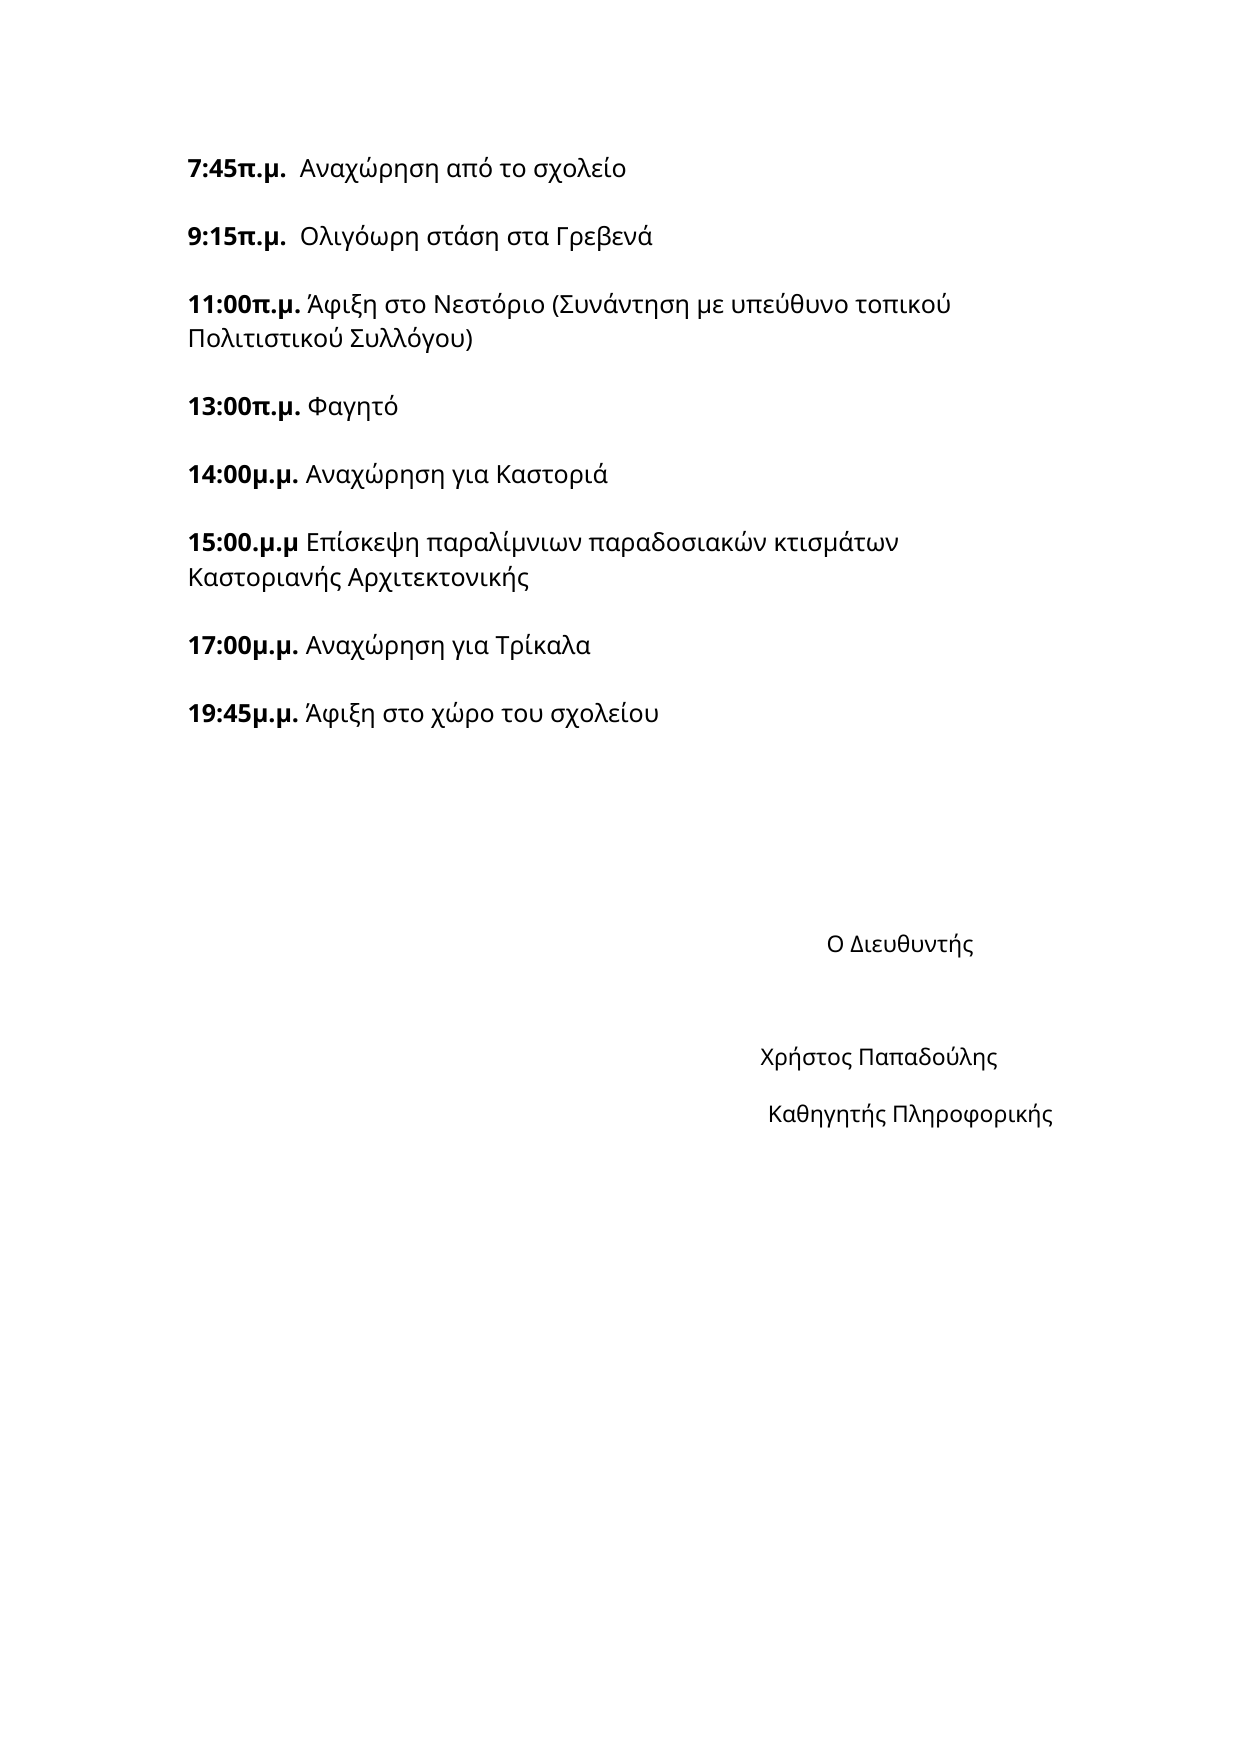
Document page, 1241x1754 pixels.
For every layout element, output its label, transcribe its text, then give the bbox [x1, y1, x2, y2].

text Ο Διευθυντής [562, 928, 1053, 959]
text 15:00.μ.μ Επίσκεψη παραλίμνιων παραδοσιακών κτισμάτων Καστοριανής Αρχιτεκτονικής [187, 525, 1053, 593]
text Καθηγητής Πληροφορικής [187, 1098, 1053, 1129]
text 13:00π.μ. Φαγητό [187, 389, 1053, 423]
text Χρήστος Παπαδούλης [187, 1041, 1053, 1073]
text 14:00μ.μ. Αναχώρηση για Καστοριά [187, 457, 1053, 491]
text 17:00μ.μ. Αναχώρηση για Τρίκαλα [187, 627, 1053, 661]
text 19:45μ.μ. Άφιξη στο χώρο του σχολείου [187, 695, 1053, 729]
text 11:00π.μ. Άφιξη στο Νεστόριο (Συνάντηση με υπεύθυνο τοπικού Πολιτιστικού Συλλόγου) [187, 287, 1053, 355]
text 7:45π.μ. Αναχώρηση από το σχολείο [187, 150, 1053, 184]
text 9:15π.μ. Ολιγόωρη στάση στα Γρεβενά [187, 218, 1053, 253]
